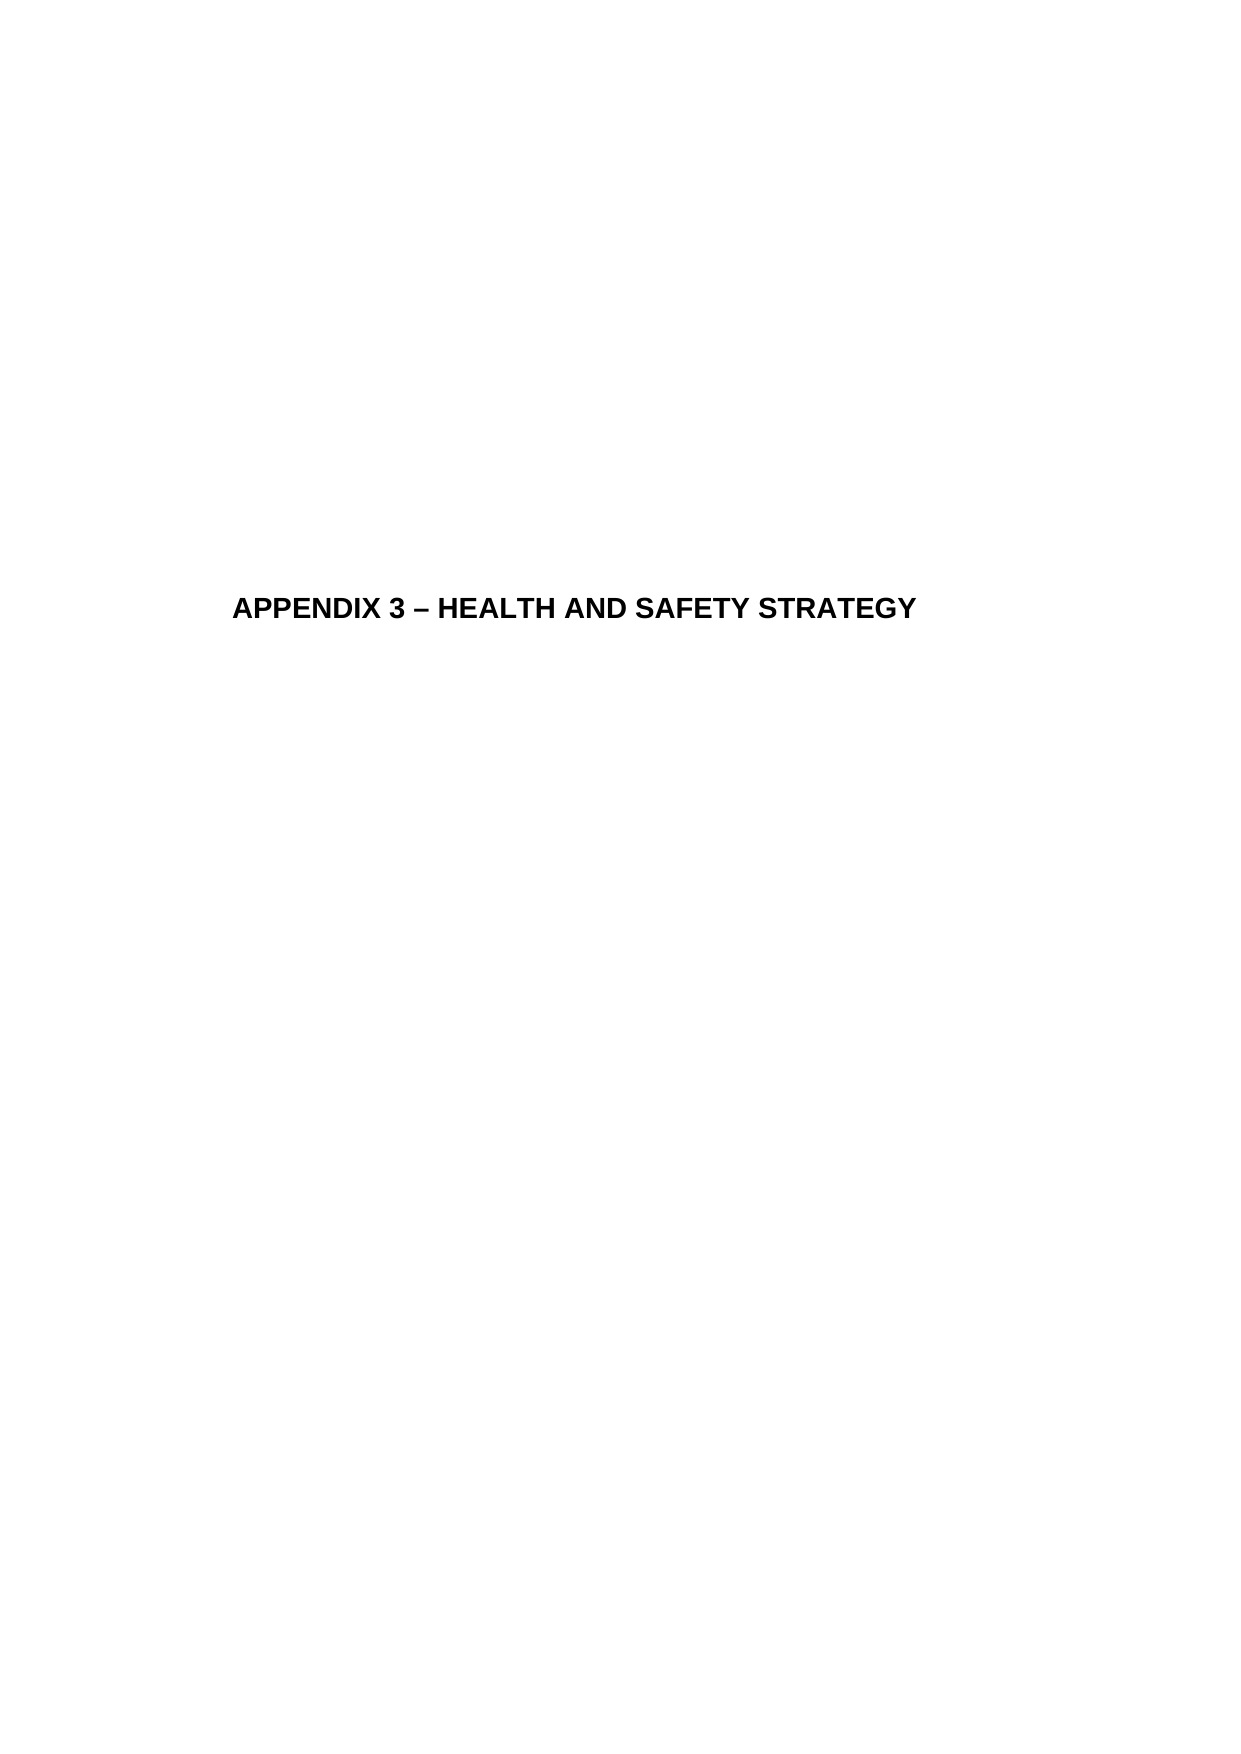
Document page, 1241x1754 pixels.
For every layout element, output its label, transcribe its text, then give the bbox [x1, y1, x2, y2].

text APPENDIX 3 – HEALTH AND SAFETY STRATEGY [59, 591, 1090, 625]
